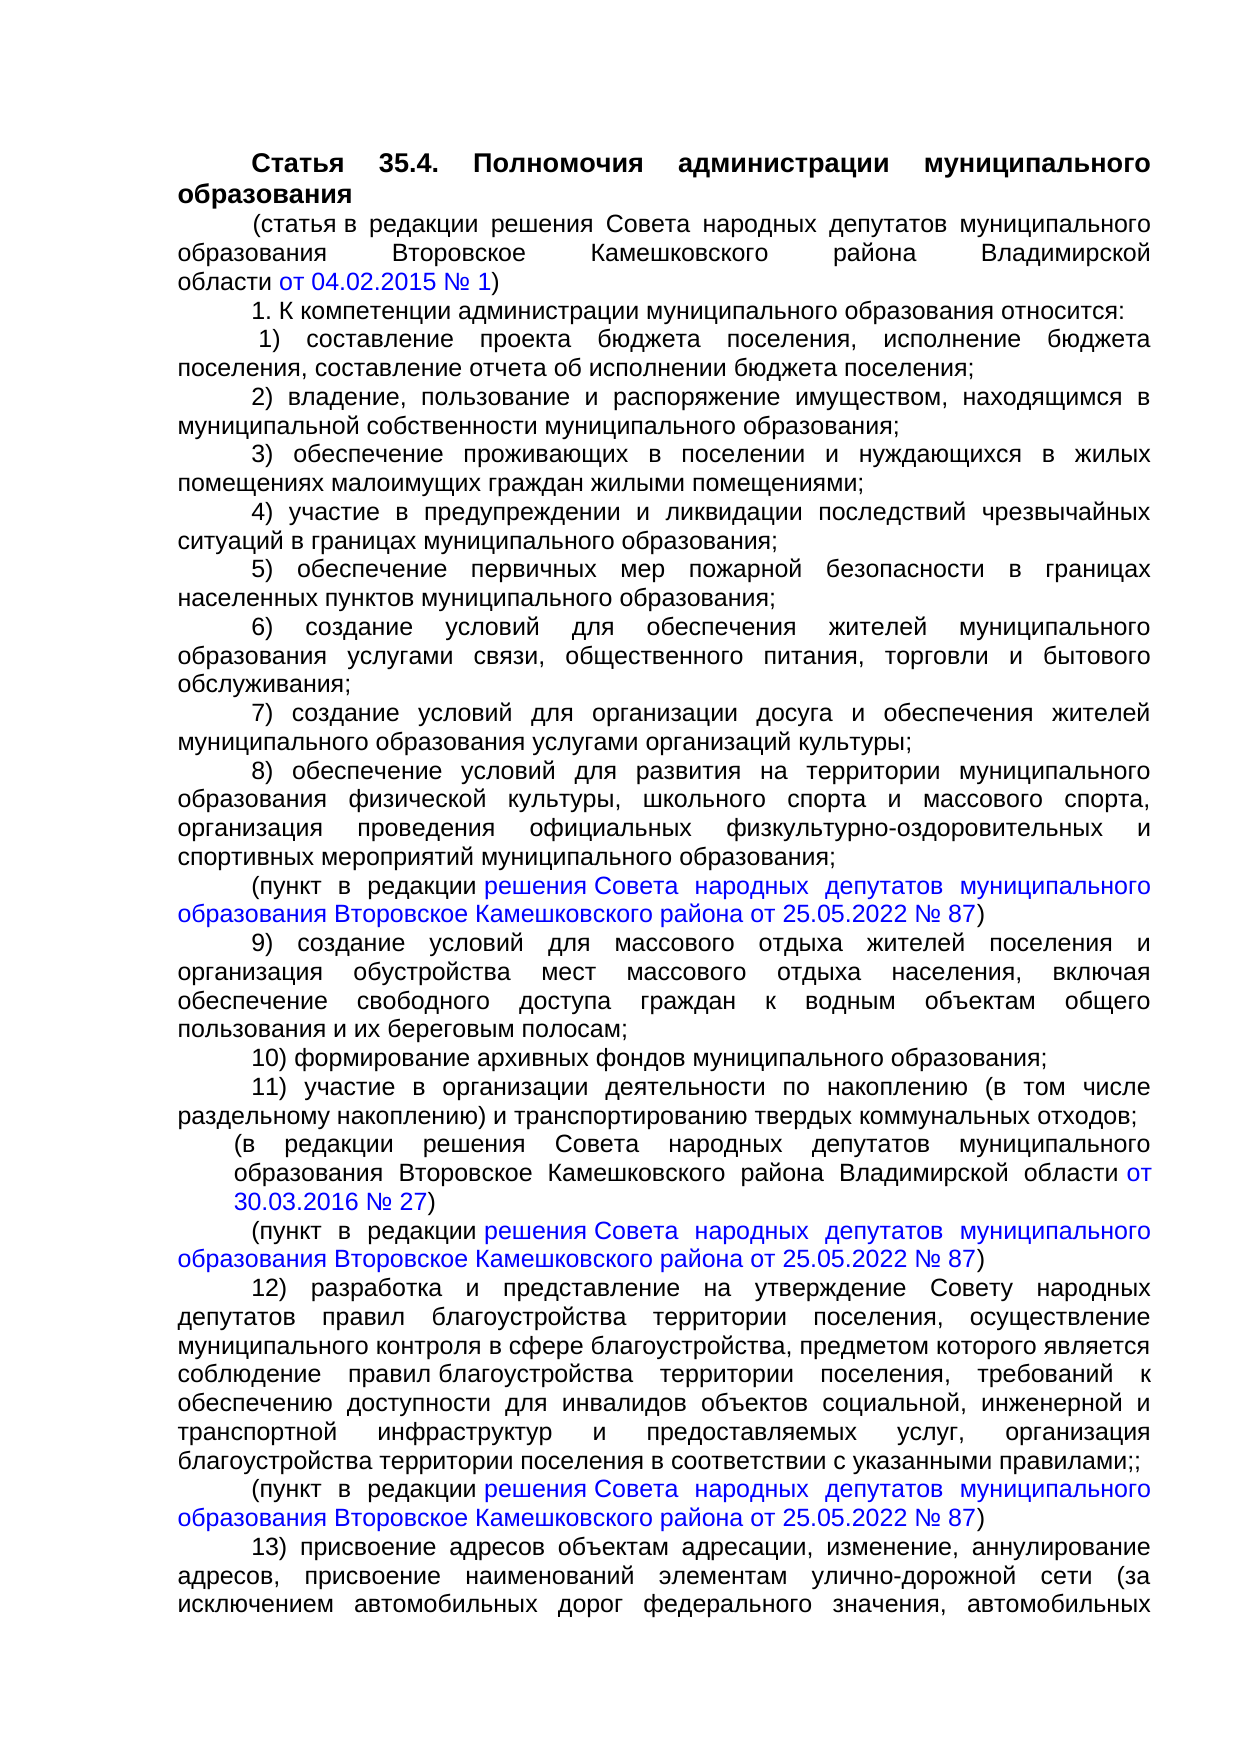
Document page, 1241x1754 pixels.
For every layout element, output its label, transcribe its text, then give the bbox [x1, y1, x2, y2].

text 11) участие в организации деятельности по накоплению (в том числе раздельному накоплению) и транспортированию твердых коммунальных отходов; [177, 1072, 1152, 1129]
text (пункт в редакции решения Совета народных депутатов муниципального образования Второвское Камешковского района от 25.05.2022 № 87) [177, 1474, 1152, 1532]
text 8) обеспечение условий для развития на территории муниципального образования физической культуры, школьного спорта и массового спорта, организация проведения официальных физкультурно-оздоровительных и спортивных мероприятий муниципального образования; [177, 756, 1152, 871]
text (в редакции решения Совета народных депутатов муниципального образования Второвское Камешковского района Владимирской области от 30.03.2016 № 27) [233, 1129, 1152, 1216]
text 7) создание условий для организации досуга и обеспечения жителей муниципального образования услугами организаций культуры; [177, 698, 1152, 756]
text (пункт в редакции решения Совета народных депутатов муниципального образования Второвское Камешковского района от 25.05.2022 № 87) [177, 1216, 1152, 1273]
text 2) владение, пользование и распоряжение имуществом, находящимся в муниципальной собственности муниципального образования; [177, 382, 1152, 439]
text 6) создание условий для обеспечения жителей муниципального образования услугами связи, общественного питания, торговли и бытового обслуживания; [177, 612, 1152, 698]
text (статья в редакции решения Совета народных депутатов муниципального образования Второвское Камешковского района Владимирской области от 04.02.2015 № 1) [177, 209, 1152, 296]
text 4) участие в предупреждении и ликвидации последствий чрезвычайных ситуаций в границах муниципального образования; [177, 497, 1152, 554]
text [177, 1532, 1152, 1618]
text 12) разработка и представление на утверждение Совету народных депутатов правил благоустройства территории поселения, осуществление муниципального контроля в сфере благоустройства, предметом которого является соблюдение правил благоустройства территории поселения, требований к обеспечению доступности для инвалидов объектов социальной, инженерной и транспортной инфраструктур и предоставляемых услуг, организация благоустройства территории поселения в соответствии с указанными правилами;; [177, 1273, 1152, 1474]
text 1. К компетенции администрации муниципального образования относится: [177, 296, 1152, 324]
text (пункт в редакции решения Совета народных депутатов муниципального образования Второвское Камешковского района от 25.05.2022 № 87) [177, 871, 1152, 928]
text 3) обеспечение проживающих в поселении и нуждающихся в жилых помещениях малоимущих граждан жилыми помещениями; [177, 439, 1152, 497]
text Статья 35.4. Полномочия администрации муниципального образования [177, 147, 1152, 209]
text 9) создание условий для массового отдыха жителей поселения и организация обустройства мест массового отдыха населения, включая обеспечение свободного доступа граждан к водным объектам общего пользования и их береговым полосам; [177, 928, 1152, 1043]
text 10) формирование архивных фондов муниципального образования; [177, 1043, 1152, 1072]
text 5) обеспечение первичных мер пожарной безопасности в границах населенных пунктов муниципального образования; [177, 554, 1152, 612]
text 1) составление проекта бюджета поселения, исполнение бюджета поселения, составление отчета об исполнении бюджета поселения; [177, 324, 1152, 382]
